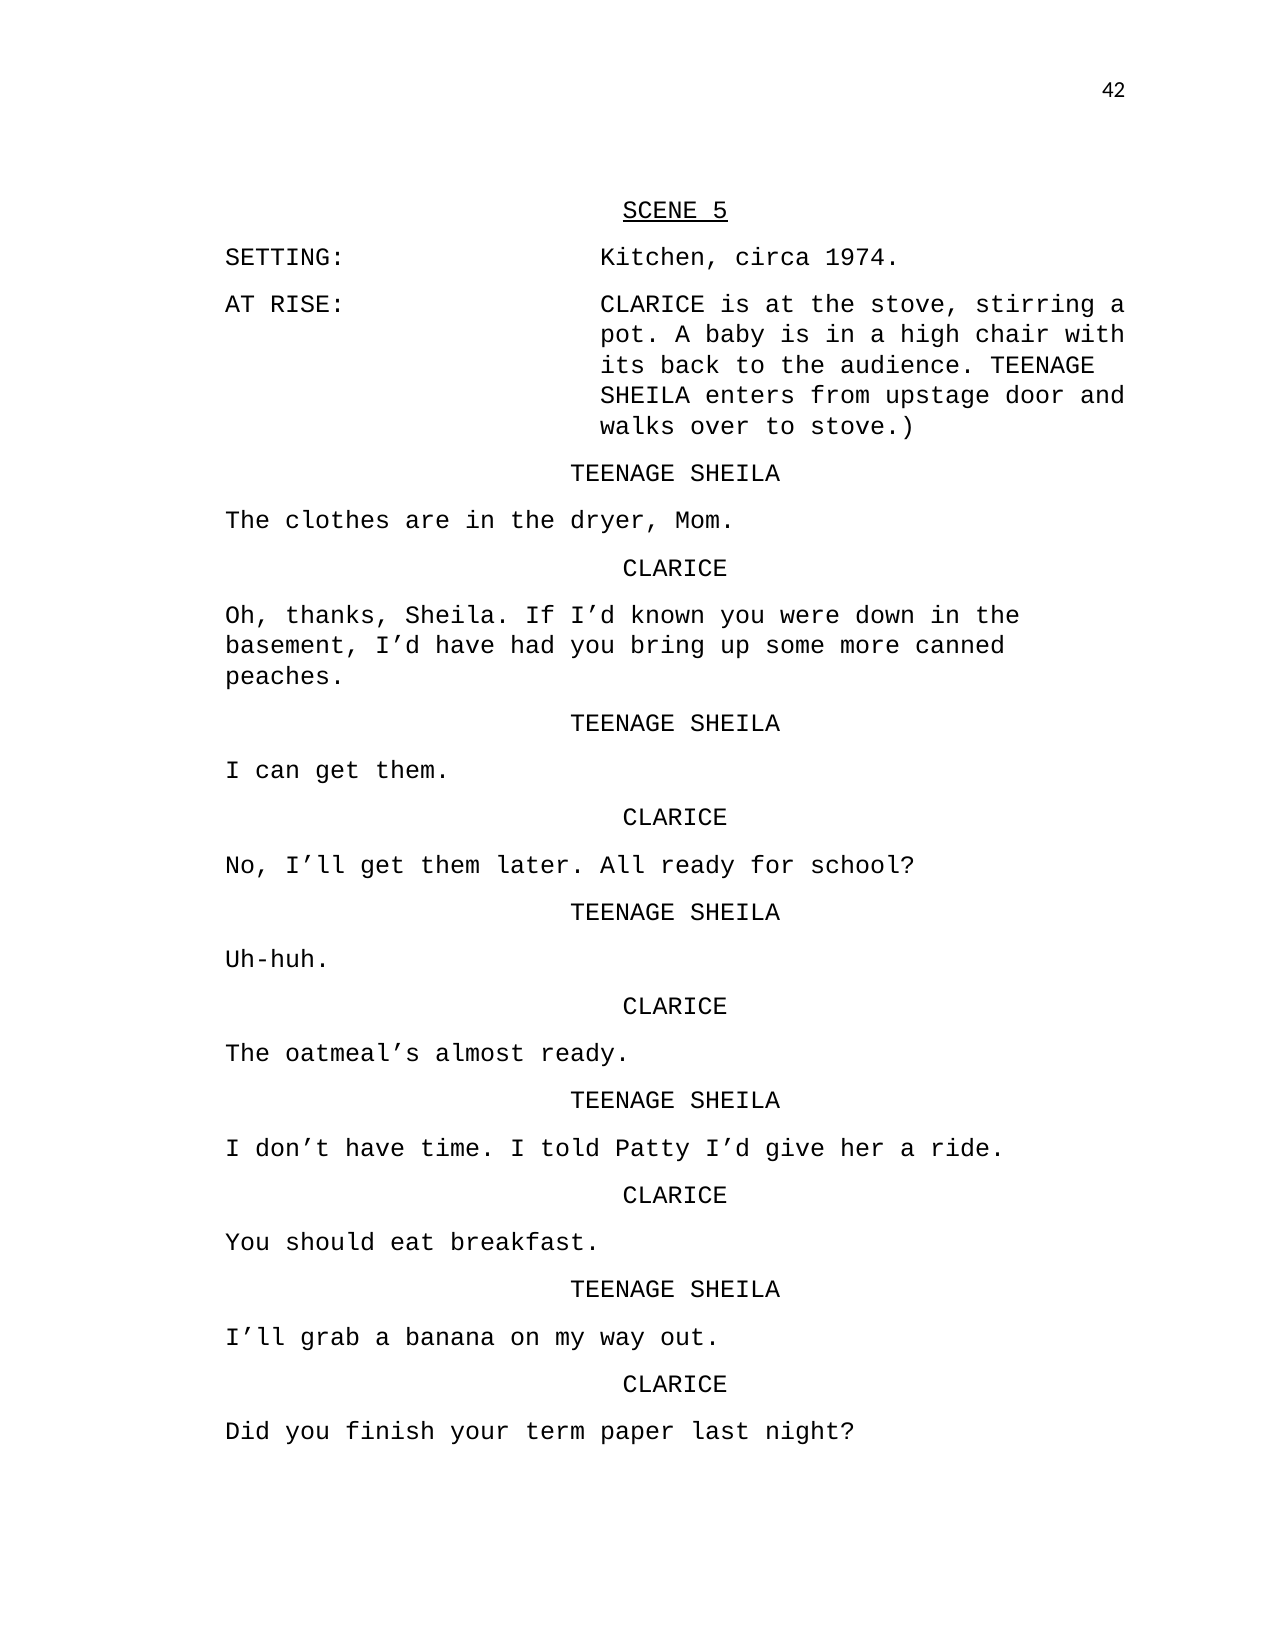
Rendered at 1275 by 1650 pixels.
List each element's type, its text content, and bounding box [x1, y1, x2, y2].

text No, I’ll get them later. All ready for school? [225, 852, 1125, 881]
text TEENAGE SHEILA [225, 461, 1125, 489]
text SCENE 5 [225, 197, 1125, 226]
text CLARICE [225, 805, 1125, 833]
text TEENAGE SHEILA [225, 1277, 1125, 1305]
text The oatmeal’s almost ready. [225, 1041, 1125, 1069]
text Uh-huh. [225, 947, 1125, 975]
text You should eat breakfast. [225, 1230, 1125, 1258]
text I’ll grab a banana on my way out. [225, 1324, 1125, 1352]
text CLARICE [225, 1371, 1125, 1399]
text The clothes are in the dryer, Mom. [225, 508, 1125, 536]
text CLARICE [225, 1182, 1125, 1211]
text CLARICE [225, 555, 1125, 583]
text TEENAGE SHEILA [225, 899, 1125, 928]
text Oh, thanks, Sheila. If I’d known you were down in the basement, I’d have had you bring up some more canned peaches. [225, 602, 1125, 692]
text I don’t have time. I told Patty I’d give her a ride. [225, 1135, 1125, 1164]
text CLARICE [225, 994, 1125, 1022]
text Did you finish your term paper last night? [225, 1418, 1125, 1447]
text TEENAGE SHEILA [225, 1088, 1125, 1116]
text TEENAGE SHEILA [225, 711, 1125, 739]
text I can get them. [225, 758, 1125, 786]
text AT RISE: CLARICE is at the stove, stirring a pot. A baby is in a high chair with its back to the audience. TEENAGE SHEILA enters from upstage door and walks over to stove.) [225, 292, 1125, 442]
text SETTING: Kitchen, circa 1974. [225, 244, 1125, 273]
